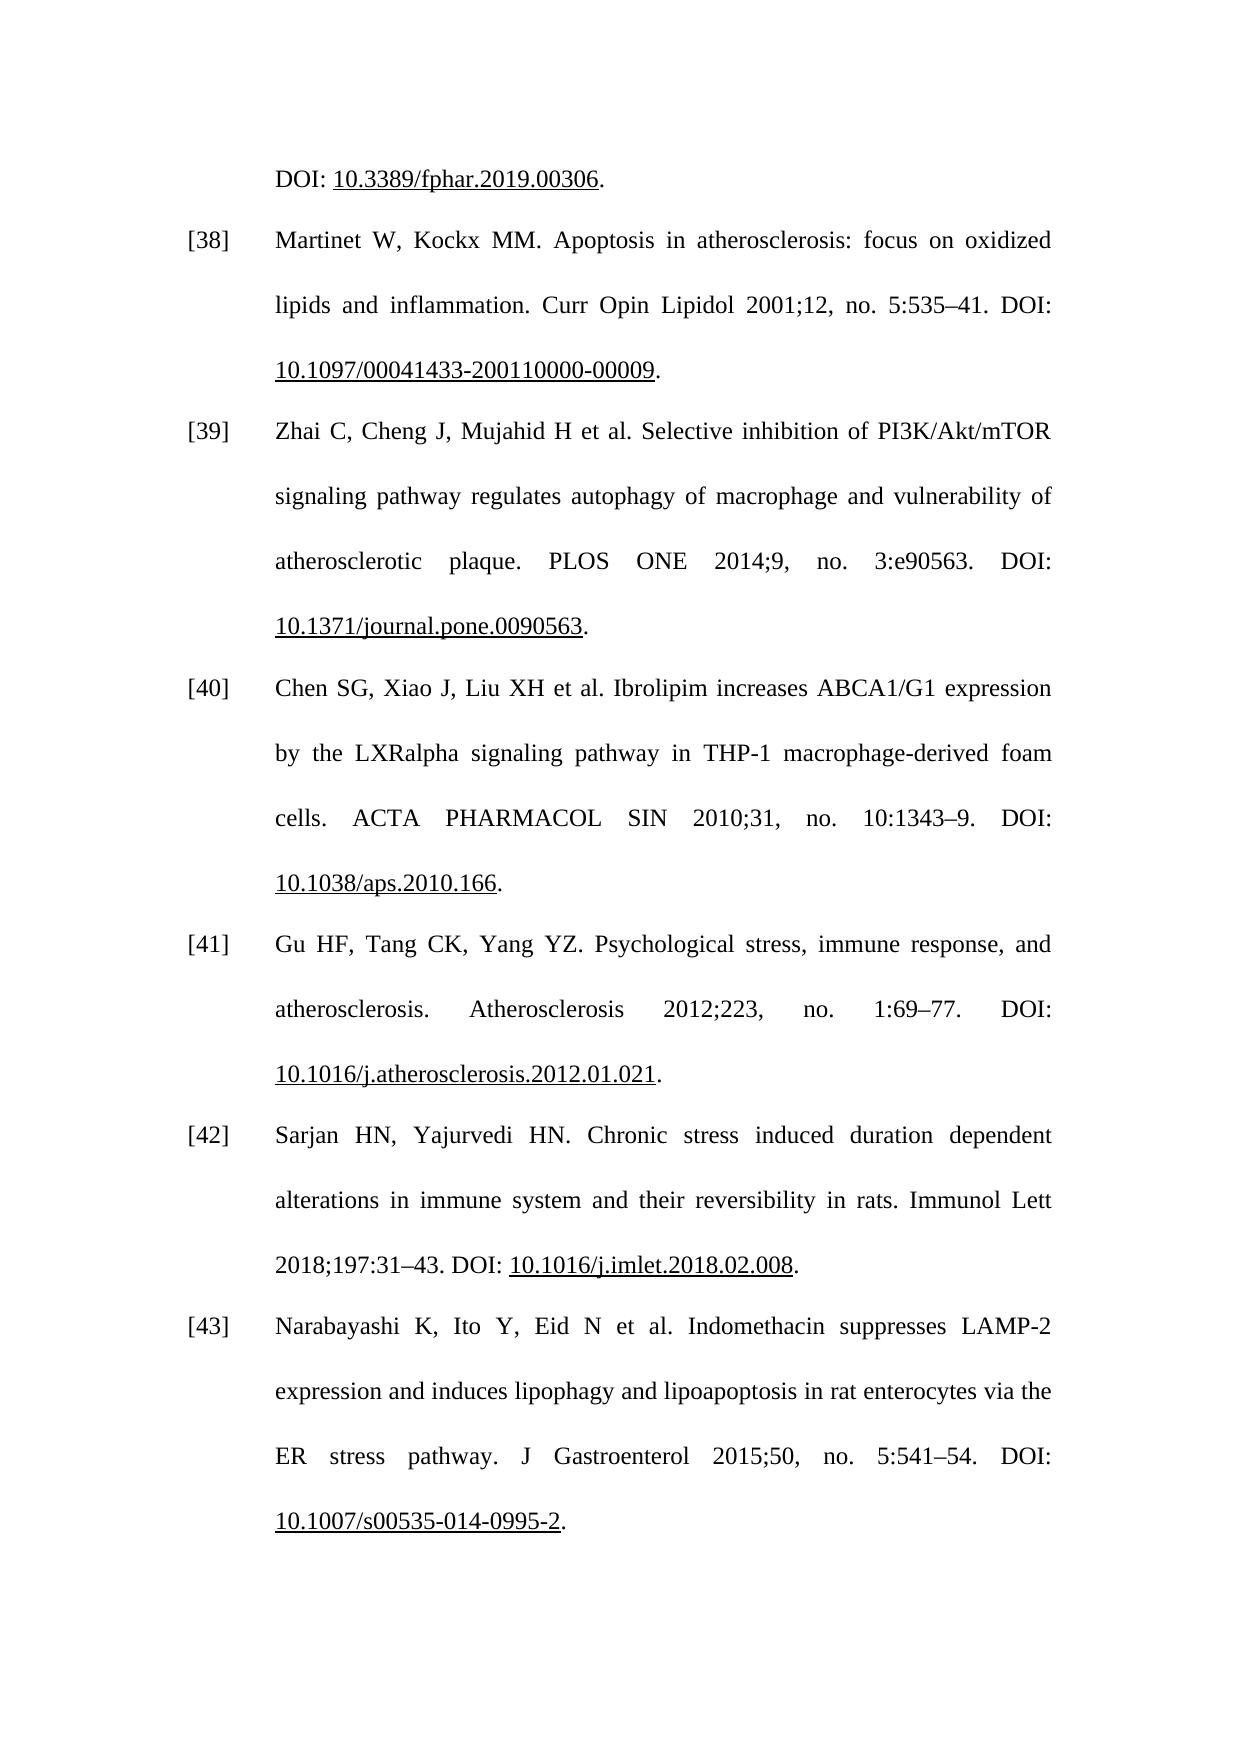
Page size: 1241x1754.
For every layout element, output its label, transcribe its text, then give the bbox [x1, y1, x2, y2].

text [43] Narabayashi K, Ito Y, Eid N et al. Indomethacin suppresses LAMP-2 expression and induces lipophagy and lipoapoptosis in rat enterocytes via the ER stress pathway. J Gastroenterol 2015;50, no. 5:541–54. DOI: 10.1007/s00535-014-0995-2. [187, 1309, 1053, 1537]
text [187, 162, 1053, 194]
text [42] Sarjan HN, Yajurvedi HN. Chronic stress induced duration dependent alterations in immune system and their reversibility in rats. Immunol Lett 2018;197:31–43. DOI: 10.1016/j.imlet.2018.02.008. [187, 1118, 1053, 1281]
text [38] Martinet W, Kockx MM. Apoptosis in atherosclerosis: focus on oxidized lipids and inflammation. Curr Opin Lipidol 2001;12, no. 5:535–41. DOI: 10.1097/00041433-200110000-00009. [187, 223, 1053, 386]
text [40] Chen SG, Xiao J, Liu XH et al. Ibrolipim increases ABCA1/G1 expression by the LXRalpha signaling pathway in THP-1 macrophage-derived foam cells. ACTA PHARMACOL SIN 2010;31, no. 10:1343–9. DOI: 10.1038/aps.2010.166. [187, 671, 1053, 898]
text [41] Gu HF, Tang CK, Yang YZ. Psychological stress, immune response, and atherosclerosis. Atherosclerosis 2012;223, no. 1:69–77. DOI: 10.1016/j.atherosclerosis.2012.01.021. [187, 927, 1053, 1089]
text [39] Zhai C, Cheng J, Mujahid H et al. Selective inhibition of PI3K/Akt/mTOR signaling pathway regulates autophagy of macrophage and vulnerability of atherosclerotic plaque. PLOS ONE 2014;9, no. 3:e90563. DOI: 10.1371/journal.pone.0090563. [187, 414, 1053, 642]
